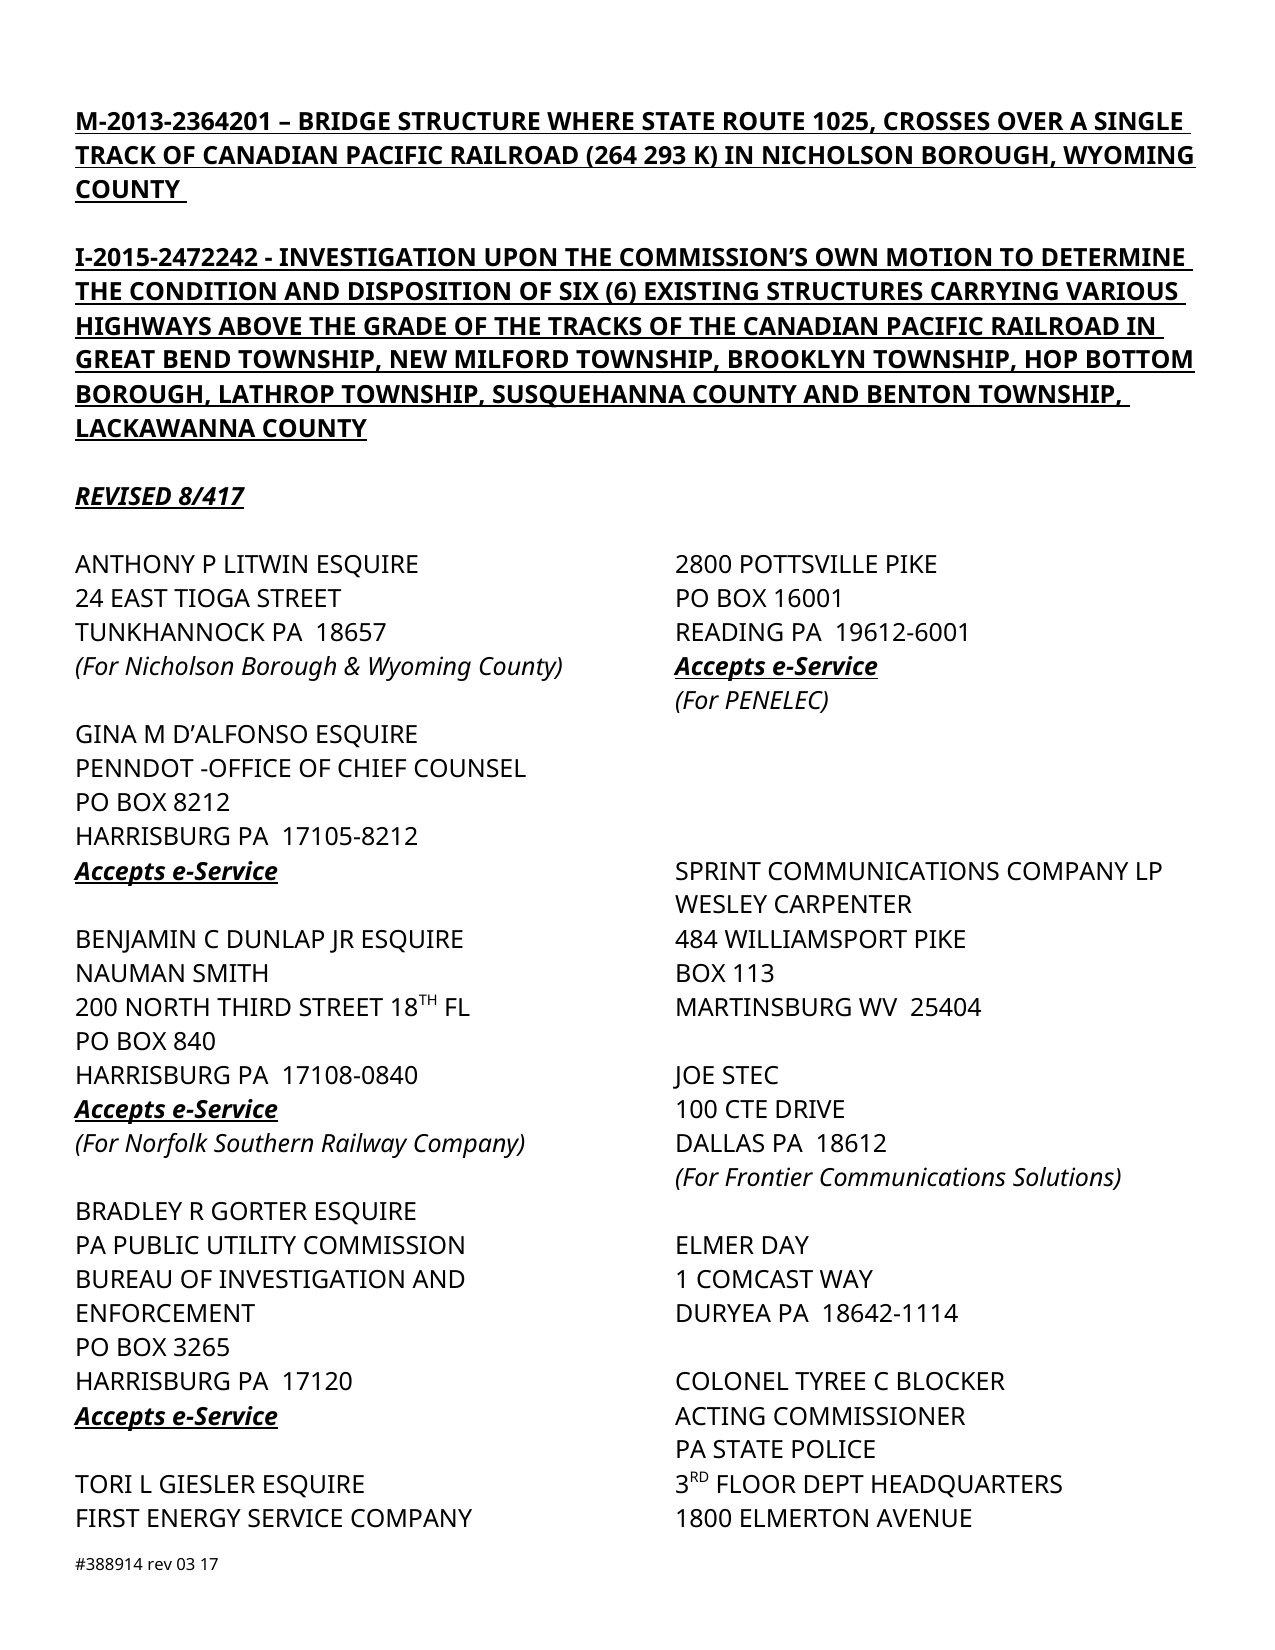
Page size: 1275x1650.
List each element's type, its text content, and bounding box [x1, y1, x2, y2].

text COLONEL TYREE C BLOCKER [675, 1364, 1200, 1398]
text 3RD FLOOR DEPT HEADQUARTERS [675, 1466, 1200, 1500]
text BOX 113 [675, 955, 1200, 989]
text (For PENELEC) [675, 683, 1200, 717]
text (For Norfolk Southern Railway Company) [75, 1126, 600, 1160]
text HARRISBURG PA 17108-0840 [75, 1057, 600, 1092]
text ELMER DAY [675, 1228, 1200, 1262]
text GINA M D’ALFONSO ESQUIRE [75, 683, 600, 751]
text M-2013-2364201 – BRIDGE STRUCTURE WHERE STATE ROUTE 1025, CROSSES OVER A SINGLE TRACK OF CANADIAN PACIFIC RAILROAD (264 293 K) IN NICHOLSON BOROUGH, WYOMING COUNTY [75, 104, 1200, 206]
text 484 WILLIAMSPORT PIKE [675, 921, 1200, 955]
text BENJAMIN C DUNLAP JR ESQUIRE [75, 921, 600, 955]
text 200 NORTH THIRD STREET 18TH FL [75, 989, 600, 1023]
text WESLEY CARPENTER [675, 887, 1200, 921]
text FIRST ENERGY SERVICE COMPANY [75, 1500, 600, 1534]
text 1 COMCAST WAY [675, 1262, 1200, 1296]
text DURYEA PA 18642-1114 [675, 1296, 1200, 1330]
text ANTHONY P LITWIN ESQUIRE 24 EAST TIOGA STREET TUNKHANNOCK PA 18657 [75, 547, 600, 649]
text MARTINSBURG WV 25404 [675, 989, 1200, 1023]
text TORI L GIESLER ESQUIRE [75, 1466, 600, 1500]
text PO BOX 16001 [675, 581, 1200, 615]
text PO BOX 840 [75, 1023, 600, 1057]
text PENNDOT -OFFICE OF CHIEF COUNSEL PO BOX 8212 HARRISBURG PA 17105-8212 Accepts e-Service [75, 751, 600, 887]
text ACTING COMMISSIONER [675, 1398, 1200, 1432]
text I-2015-2472242 - INVESTIGATION UPON THE COMMISSION’S OWN MOTION TO DETERMINE THE CONDITION AND DISPOSITION OF SIX (6) EXISTING STRUCTURES CARRYING VARIOUS HIGHWAYS ABOVE THE GRADE OF THE TRACKS OF THE CANADIAN PACIFIC RAILROAD IN GREAT BEND TOWNSHIP, NEW MILFORD TOWNSHIP, BROOKLYN TOWNSHIP, HOP BOTTOM BOROUGH, LATHROP TOWNSHIP, SUSQUEHANNA COUNTY AND BENTON TOWNSHIP, LACKAWANNA COUNTY [75, 240, 1200, 444]
text (For Nicholson Borough & Wyoming County) [75, 649, 600, 683]
text REVISED 8/417 [75, 478, 1200, 512]
text Accepts e-Service [675, 649, 1200, 683]
text (For Frontier Communications Solutions) [675, 1160, 1200, 1194]
text 1800 ELMERTON AVENUE [675, 1500, 1200, 1534]
text SPRINT COMMUNICATIONS COMPANY LP [675, 853, 1200, 887]
text 2800 POTTSVILLE PIKE [675, 547, 1200, 581]
text BUREAU OF INVESTIGATION AND ENFORCEMENT PO BOX 3265 HARRISBURG PA 17120 Accepts e-Service [75, 1262, 600, 1432]
text PA STATE POLICE [675, 1432, 1200, 1466]
text Accepts e-Service [75, 1092, 600, 1126]
text DALLAS PA 18612 [675, 1126, 1200, 1160]
text BRADLEY R GORTER ESQUIRE PA PUBLIC UTILITY COMMISSION [75, 1194, 600, 1262]
text NAUMAN SMITH [75, 955, 600, 989]
text JOE STEC [675, 1057, 1200, 1092]
text 100 CTE DRIVE [675, 1092, 1200, 1126]
text READING PA 19612-6001 [675, 615, 1200, 649]
